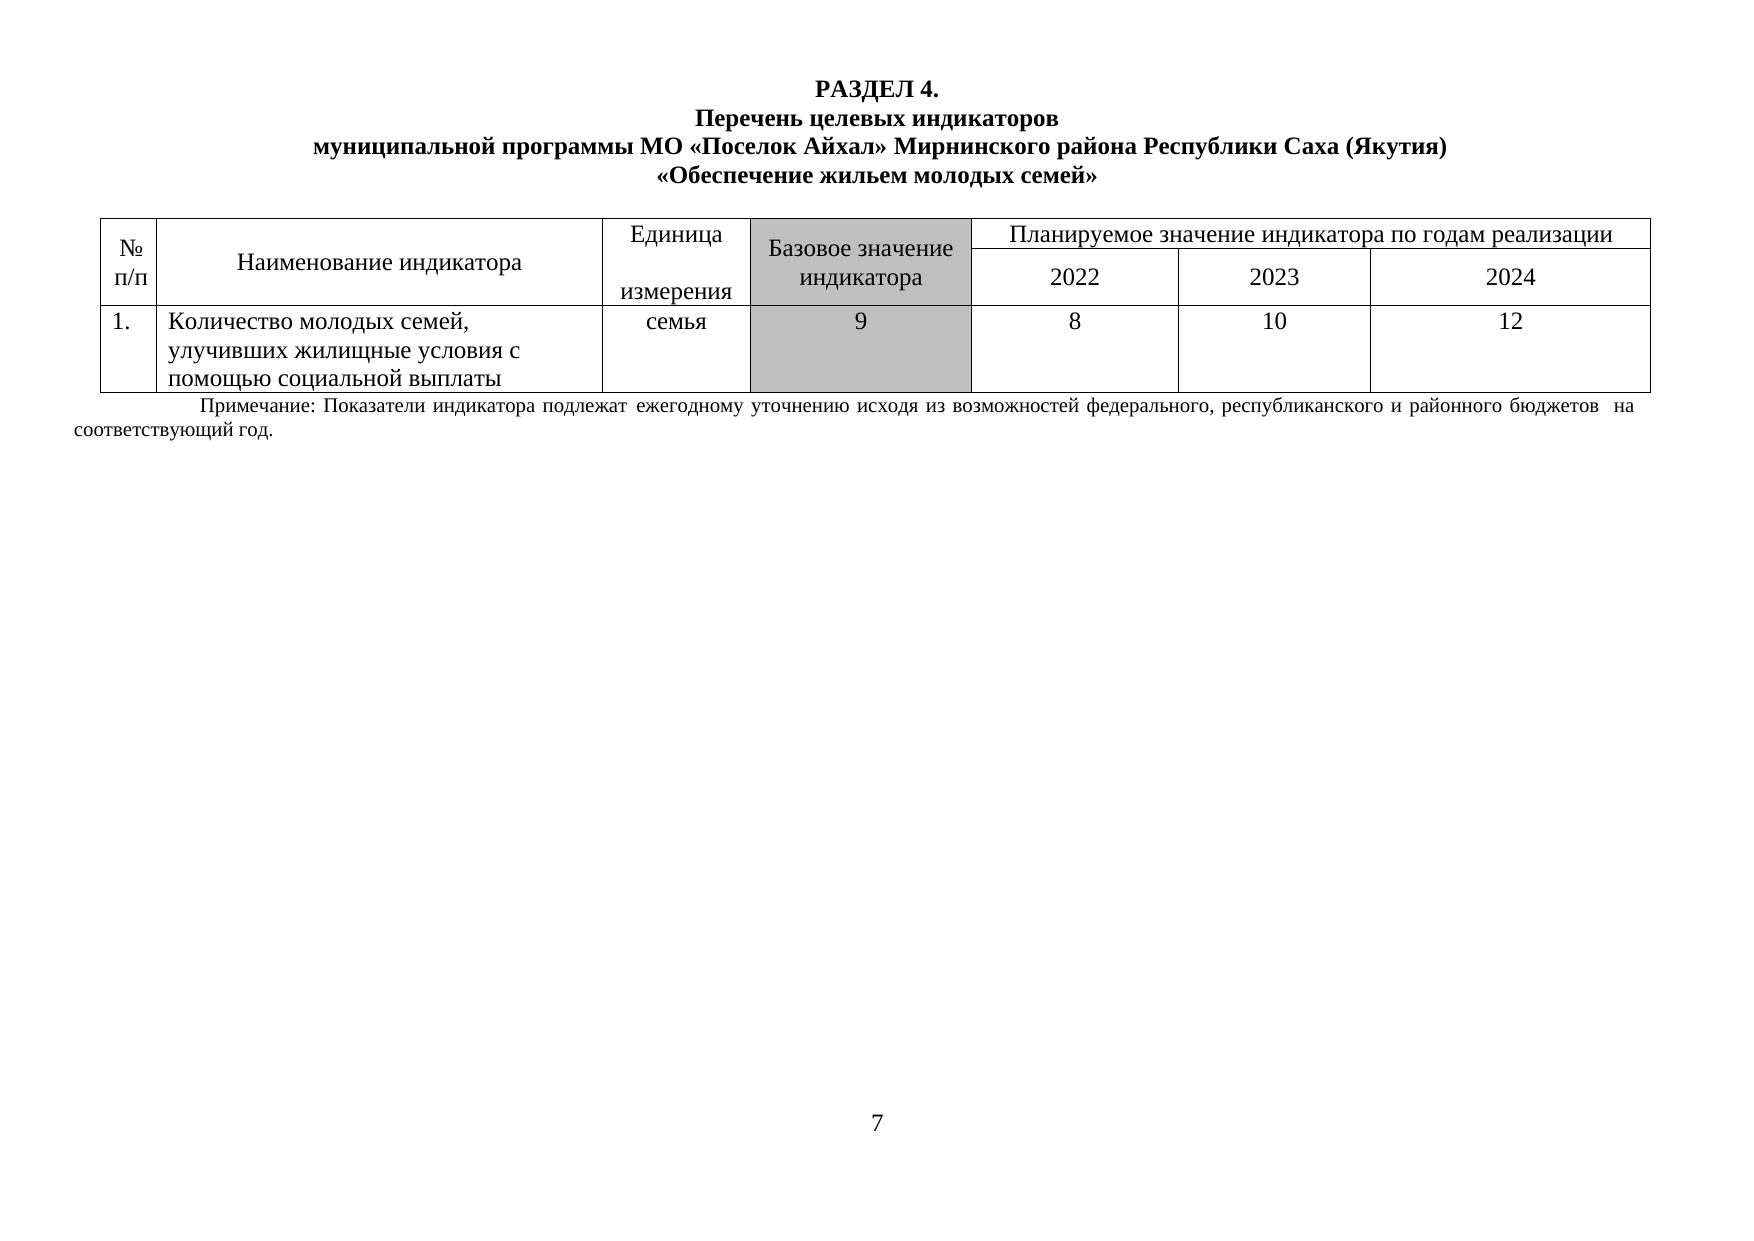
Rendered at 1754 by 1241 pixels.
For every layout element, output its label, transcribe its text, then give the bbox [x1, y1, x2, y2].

table_cell 2022 [972, 249, 1178, 305]
table_cell 1. [101, 306, 156, 392]
table_cell Количество молодых семей, улучивших жилищные условия с помощью социальной выплаты [157, 306, 602, 392]
table_cell 8 [972, 306, 1178, 392]
table_cell 10 [1179, 306, 1370, 392]
table_cell 2023 [1179, 249, 1370, 305]
table_header Базовое значение индикатора [751, 219, 971, 305]
text «Обеспечение жильем молодых семей» [118, 160, 1636, 189]
table_cell семья [603, 306, 750, 392]
table_cell 9 [751, 306, 971, 392]
table_header Планируемое значение индикатора по годам реализации [972, 219, 1650, 247]
text муниципальной программы МО «Поселок Айхал» Мирнинского района Республики Саха (Якутия) [118, 131, 1636, 160]
text Перечень целевых индикаторов [118, 103, 1636, 131]
table_header Наименование индикатора [157, 219, 602, 305]
table_header Единица измерения [603, 219, 750, 305]
text Примечание: Показатели индикатора подлежат ежегодному уточнению исходя из возможностей федерального, республиканского и районного бюджетов на соответствующий год. [74, 393, 1636, 441]
table_cell 2024 [1371, 249, 1650, 305]
table_header № п/п [101, 219, 156, 305]
table_cell 12 [1371, 306, 1650, 392]
text РАЗДЕЛ 4. [118, 74, 1636, 103]
